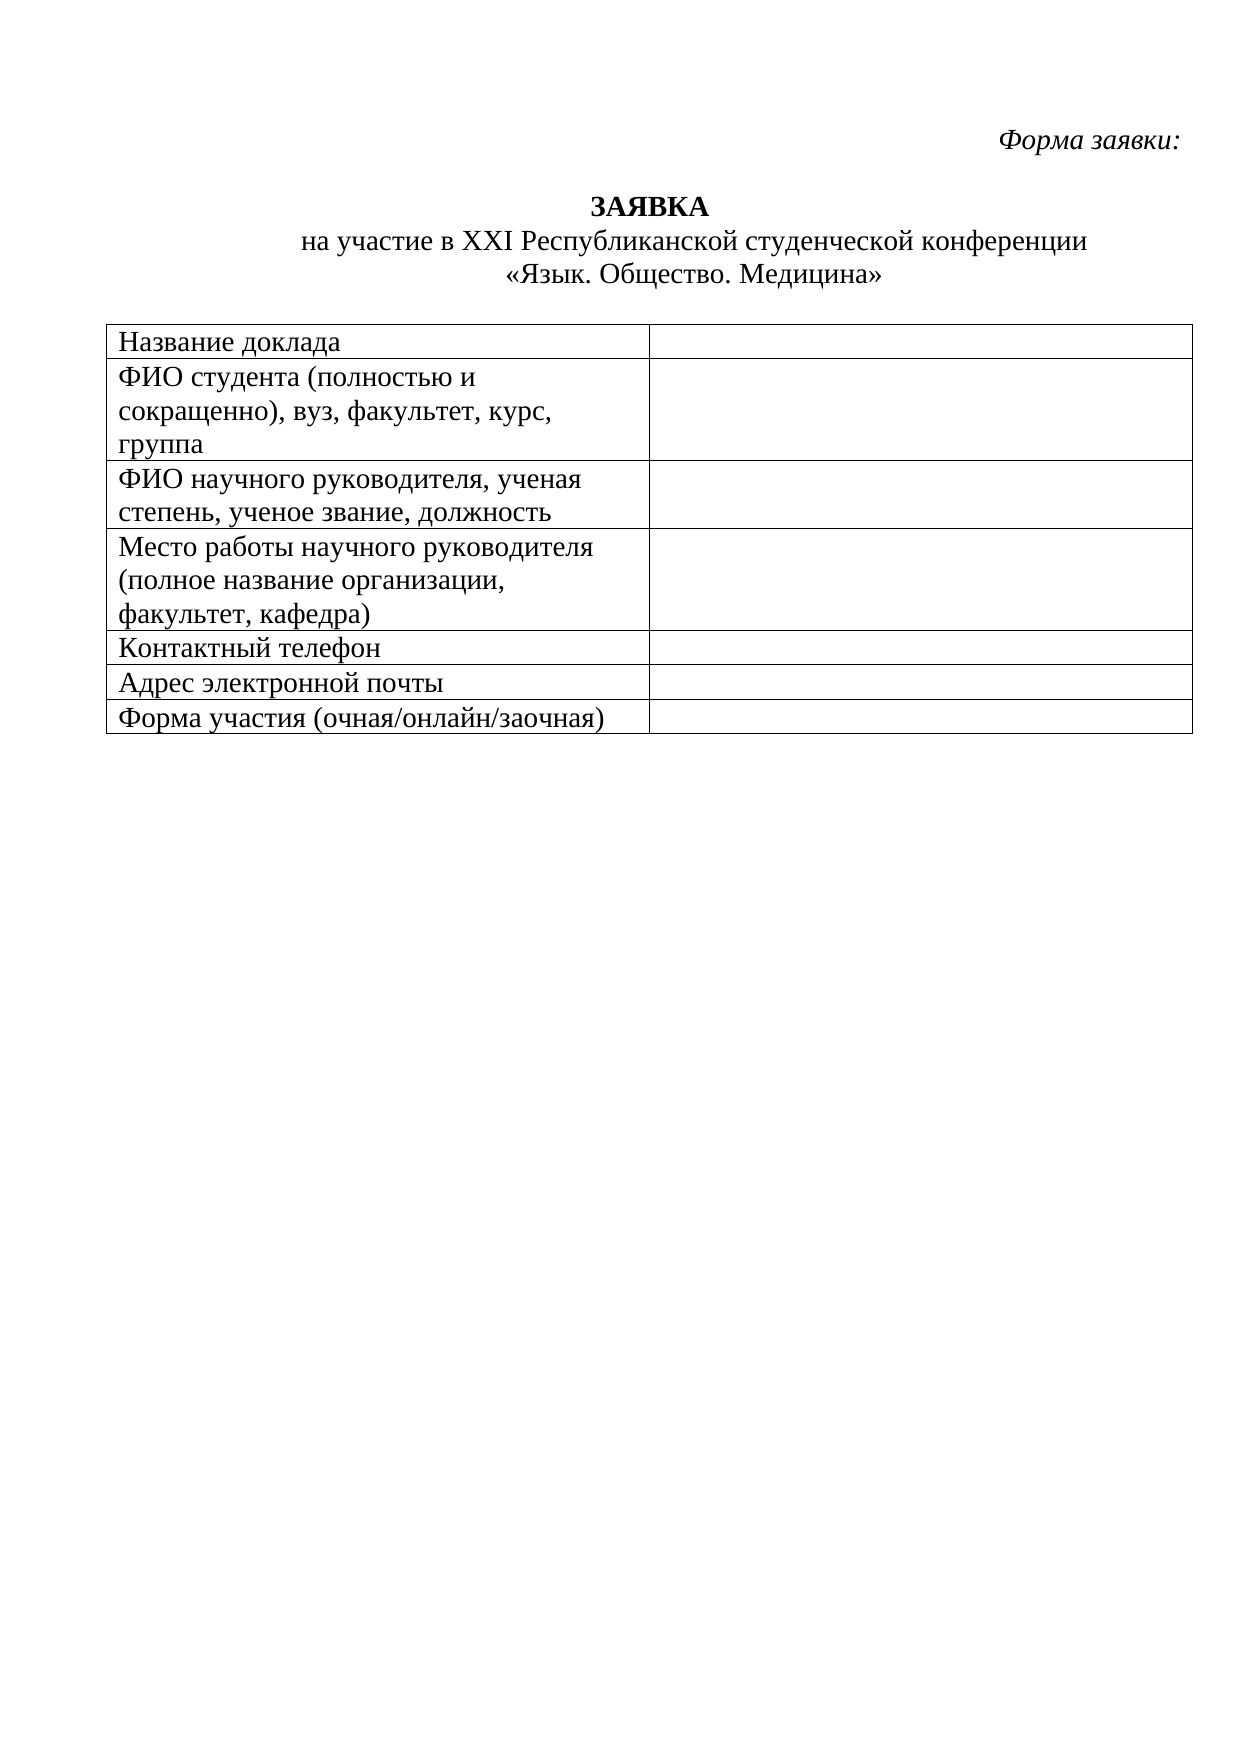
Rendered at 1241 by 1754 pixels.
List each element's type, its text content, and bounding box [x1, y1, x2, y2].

table_cell ФИО студента (полностью и сокращенно), вуз, факультет, курс, группа [107, 359, 649, 460]
table_cell [650, 631, 1192, 664]
table_cell [650, 529, 1192, 629]
table_header Название доклада [107, 325, 649, 358]
text Форма заявки: [118, 122, 1181, 156]
table_cell Место работы научного руководителя (полное название организации, факультет, кафедра) [107, 529, 649, 629]
table_cell [650, 359, 1192, 460]
table_cell [650, 461, 1192, 528]
table_cell Адрес электронной почты [107, 665, 649, 699]
subtitle Заявка [118, 189, 1181, 223]
table_cell [650, 665, 1192, 699]
table_header [650, 325, 1192, 358]
table_cell Контактный телефон [107, 631, 649, 664]
table_cell ФИО научного руководителя, ученая степень, ученое звание, должность [107, 461, 649, 528]
text «Язык. Общество. Медицина» [118, 256, 1181, 290]
text на участие в XXI Республиканской студенческой конференции [118, 223, 1181, 256]
table_cell [650, 700, 1192, 733]
table_cell Форма участия (очная/онлайн/заочная) [107, 700, 649, 733]
